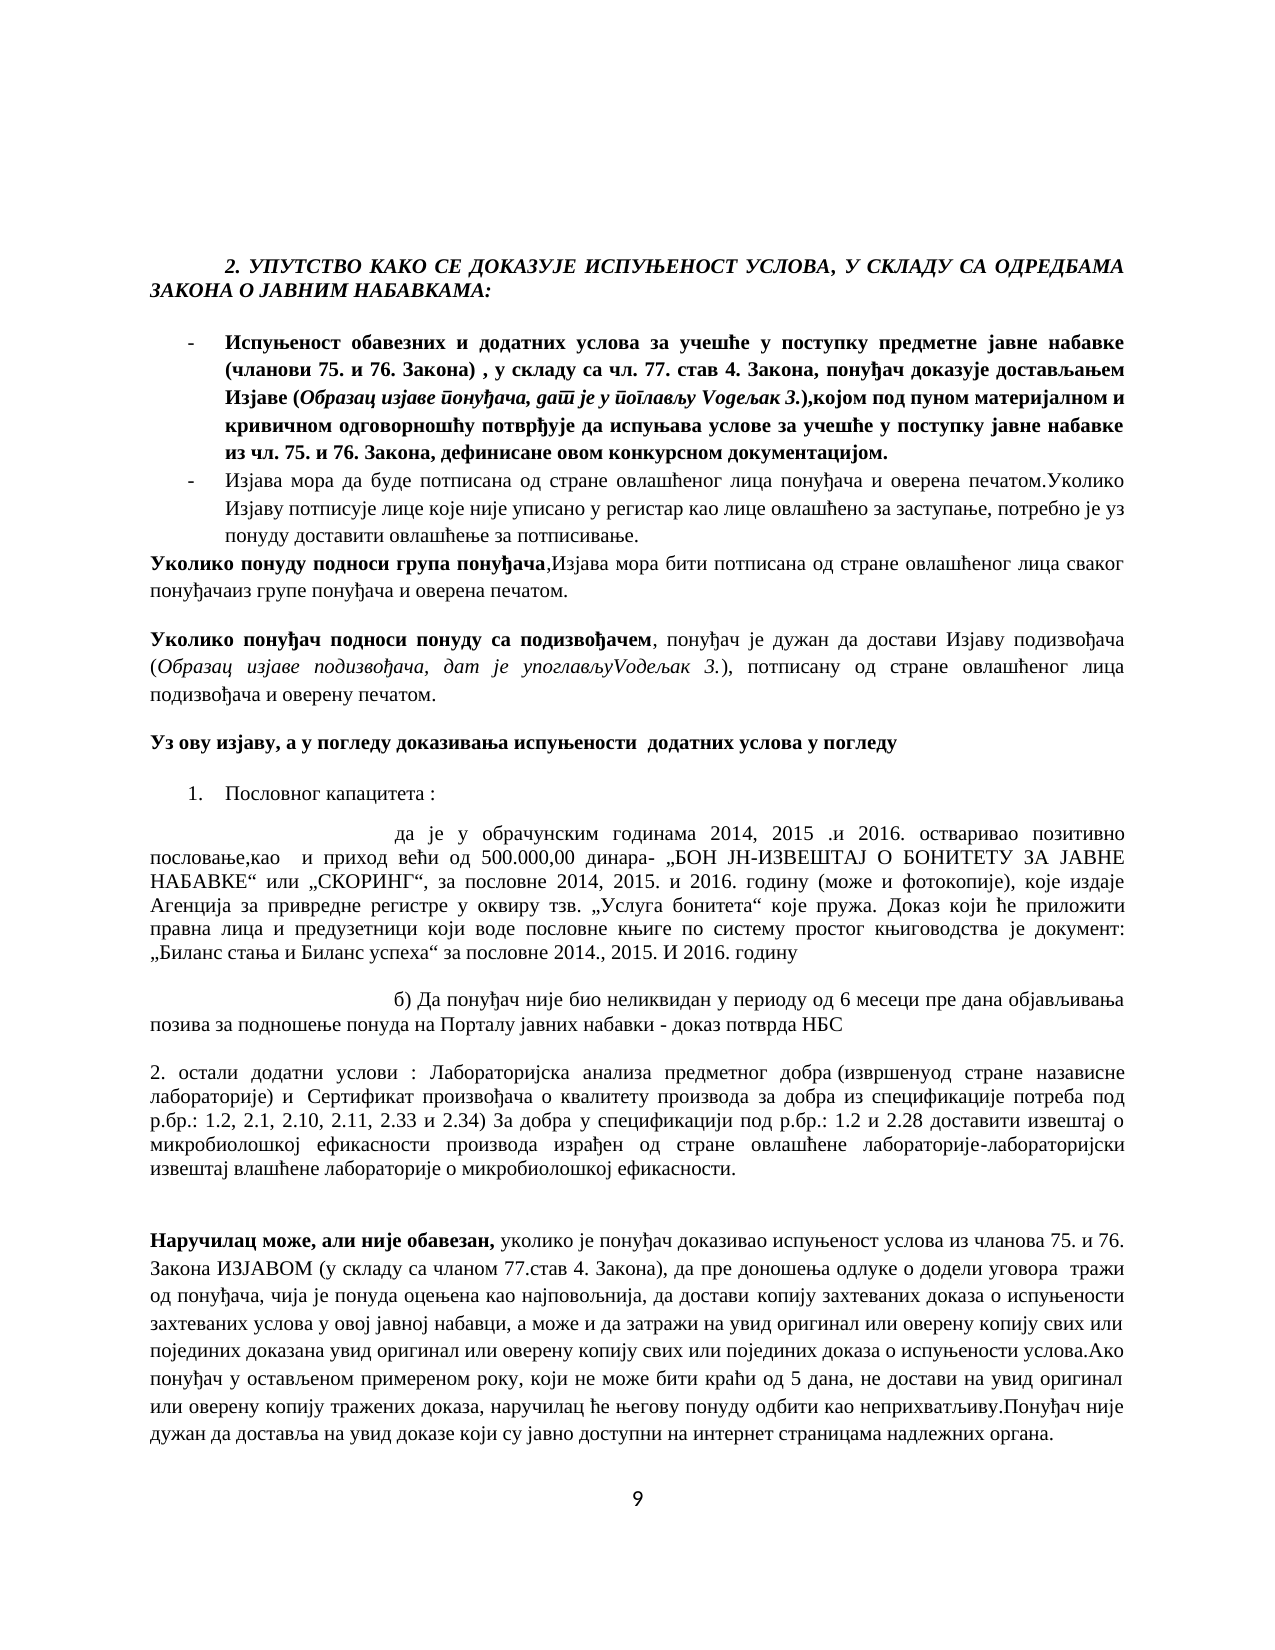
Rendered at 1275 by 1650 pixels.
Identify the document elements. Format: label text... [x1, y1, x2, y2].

list Пословног капацитета : [187, 778, 1125, 805]
text Уз ову изјаву, а у погледу доказивања испуњености додатних услова у погледу [150, 730, 1125, 754]
text б) Да понуђач није био неликвидан у периоду од 6 месеци пре дана објављивања позива за подношење понуда на Порталу јавних набавки - доказ потврда НБС [150, 987, 1125, 1036]
list Испуњеност обавезних и додатних услова за учешће у поступку предметне јавне набавке (чланови 75. и 76. Закона) , у складу са чл. 77. став 4. Закона, понуђач доказује достављањем Изјаве (Образац изјаве понуђача, дат је у поглављу Vодељак 3.),којом под пуном материјалном и кривичном одговорношћу потврђује да испуњава услове за учешће у поступку јавне набавке из чл. 75. и 76. Закона, дефинисане овом конкурсном документацијом. [187, 330, 1125, 464]
text 2. УПУТСТВО КАКО СЕ ДОКАЗУЈЕ ИСПУЊЕНОСТ УСЛОВА, У СКЛАДУ СА ОДРЕДБАМА ЗАКОНА О ЈАВНИМ НАБАВКАМА: [150, 254, 1125, 302]
text Уколико понуђач подноси понуду са подизвођачем, понуђач је дужан да достави Изјаву подизвођача (Образац изјаве подизвођача, дат је упоглављуVодељак 3.), потписану од стране овлашћеног лица подизвођача и оверену печатом. [150, 627, 1125, 706]
text 2. остали додатни услови : Лабораторијска анализа предметног добра (извршенуод стране назависне лабораторије) и Сертификат произвођача о квалитету производа за добра из спецификације потреба под р.бр.: 1.2, 2.1, 2.10, 2.11, 2.33 и 2.34) За добра у спецификацији под р.бр.: 1.2 и 2.28 доставити извештај о микробиолошкој ефикасности производа израђен од стране овлашћене лабораторије-лабораторијски извештај влашћене лабораторије о микробиолошкој ефикасности. [150, 1059, 1125, 1180]
text Наручилац може, али није обавезан, уколико је понуђач доказивао испуњеност услова из чланова 75. и 76. Закона ИЗЈАВОМ (у складу са чланом 77.став 4. Закона), да пре доношења одлуке о додели уговора тражи од понуђача, чија је понуда оцењена као најповољнија, да достави копију захтеваних доказа о испуњености захтеваних услова у овој јавној набавци, а може и да затражи на увид оригинал или оверену копију свих или појединих доказана увид оригинал или оверену копију свих или појединих доказа о испуњености услова.Ако понуђач у остављеном примереном року, који не може бити краћи од 5 дана, не достави на увид оригинал или оверену копију тражених доказа, наручилац ће његову понуду одбити као неприхватљиву.Понуђач није дужан да доставља на увид доказе који су јавно доступни на интернет страницама надлежних органа. [150, 1228, 1125, 1445]
text Уколико понуду подноси група понуђача,Изјава мора бити потписана од стране овлашћеног лица сваког понуђачаиз групе понуђача и оверена печатом. [150, 551, 1125, 602]
text да је у обрачунским годинама 2014, 2015 .и 2016. остваривао позитивно пословање,као и приход већи од 500.000,00 динара- „БОН ЈН-ИЗВЕШТАЈ О БОНИТЕТУ ЗА ЈАВНЕ НАБАВКЕ“ или „СКОРИНГ“, за пословне 2014, 2015. и 2016. годину (може и фотокопије), које издаје Агенција за привредне регистре у оквиру тзв. „Услуга бонитета“ које пружа. Доказ који ће приложити правна лица и предузетници који воде пословне књиге по систему простог књиговодства је документ: „Биланс стања и Биланс успеха“ за пословне 2014., 2015. И 2016. годину [150, 822, 1125, 964]
list Изјава мора да буде потписана од стране овлашћеног лица понуђача и оверена печатом.Уколико Изјаву потписује лице које није уписано у регистар као лице овлашћено за заступање, потребно је уз понуду доставити овлашћење за потписивање. [187, 468, 1125, 547]
